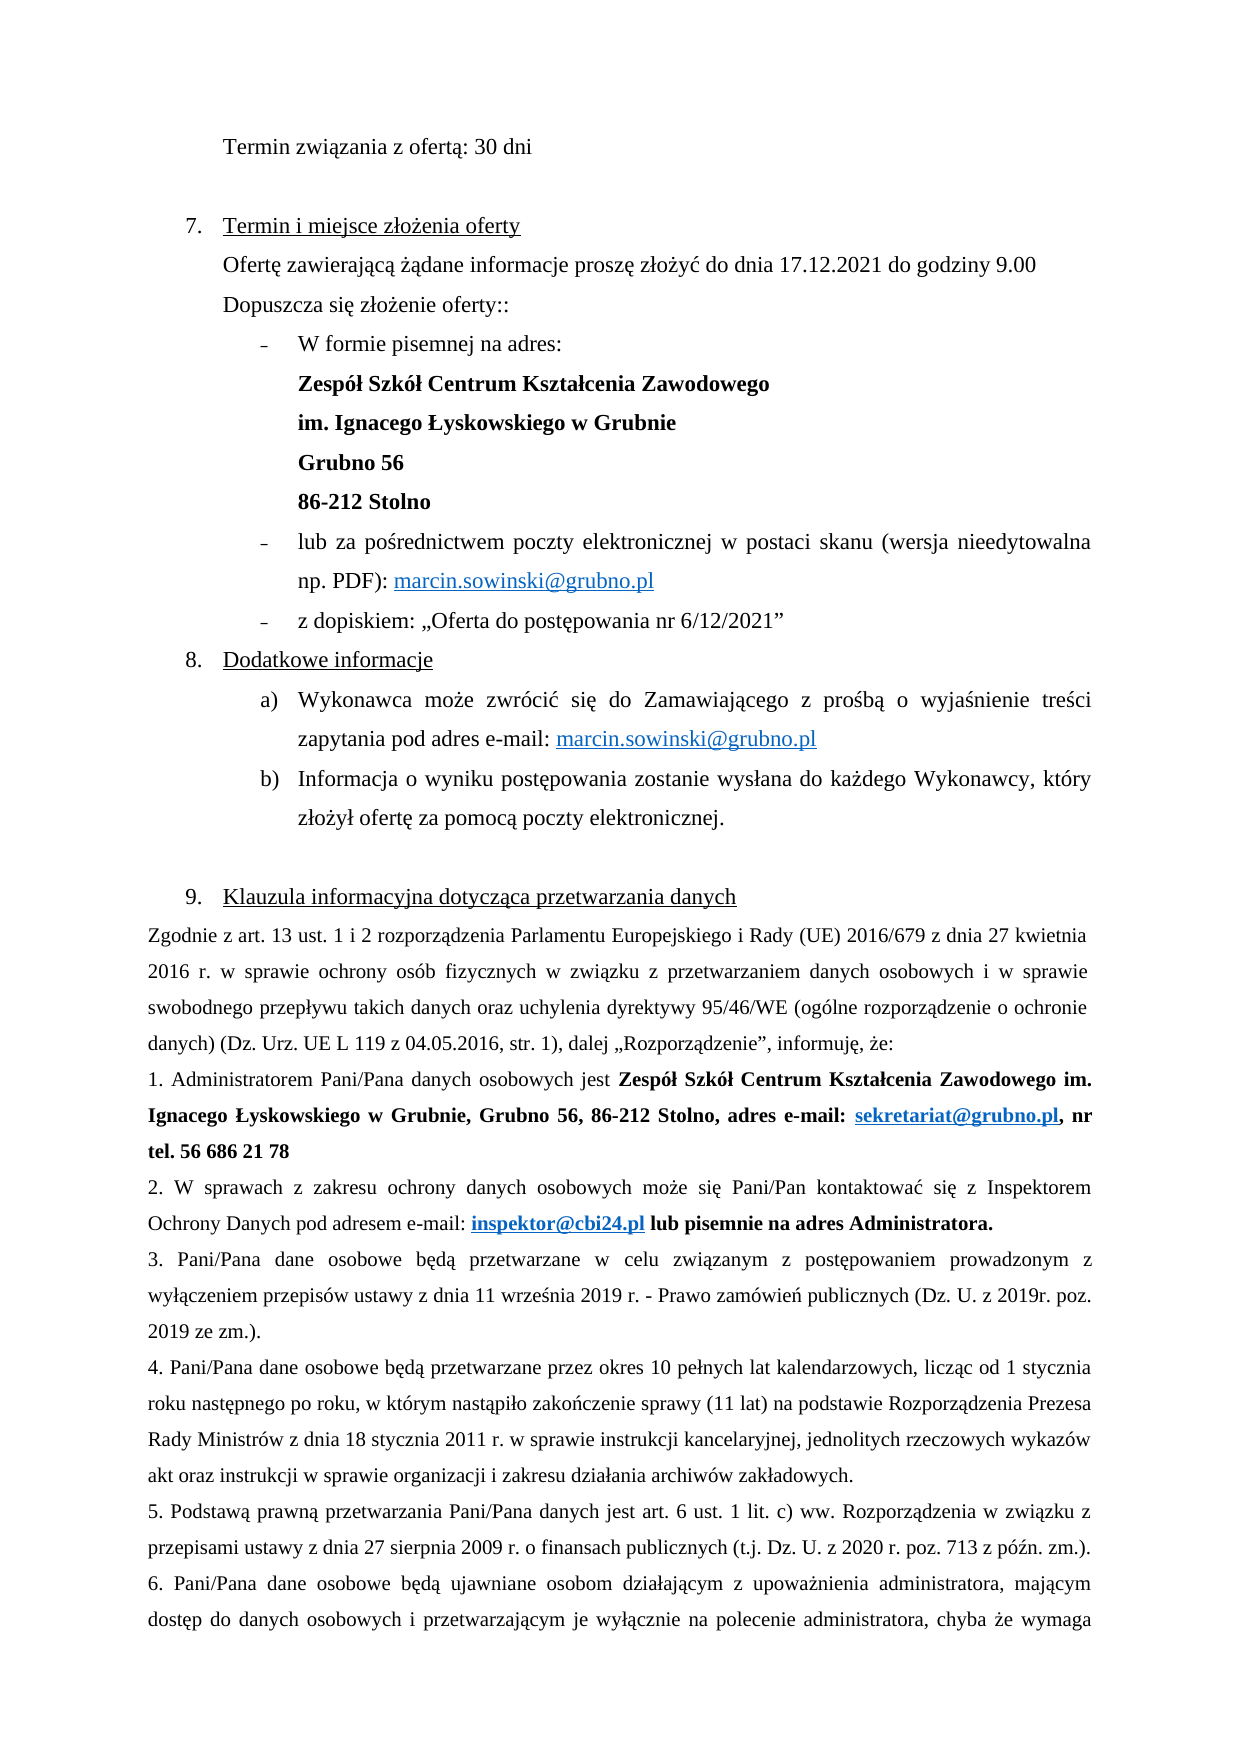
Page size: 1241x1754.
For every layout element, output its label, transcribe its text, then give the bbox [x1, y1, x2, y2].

list z dopiskiem: „Oferta do postępowania nr 6/12/2021” [260, 607, 1093, 633]
text 86-212 Stolno [298, 488, 1093, 514]
text 1. Administratorem Pani/Pana danych osobowych jest Zespół Szkół Centrum Kształcenia Zawodowego im. Ignacego Łyskowskiego w Grubnie, Grubno 56, 86-212 Stolno, adres e-mail: sekretariat@grubno.pl, nr tel. 56 686 21 78 [148, 1067, 1093, 1163]
text 2. W sprawach z zakresu ochrony danych osobowych może się Pani/Pan kontaktować się z Inspektorem Ochrony Danych pod adresem e-mail: inspektor@cbi24.pl lub pisemnie na adres Administratora. [148, 1175, 1093, 1235]
list Dodatkowe informacje [185, 646, 1093, 672]
list Klauzula informacyjna dotycząca przetwarzania danych [185, 883, 1093, 909]
text Termin związania z ofertą: 30 dni [223, 133, 1093, 159]
text 4. Pani/Pana dane osobowe będą przetwarzane przez okres 10 pełnych lat kalendarzowych, licząc od 1 stycznia roku następnego po roku, w którym nastąpiło zakończenie sprawy (11 lat) na podstawie Rozporządzenia Prezesa Rady Ministrów z dnia 18 stycznia 2011 r. w sprawie instrukcji kancelaryjnej, jednolitych rzeczowych wykazów akt oraz instrukcji w sprawie organizacji i zakresu działania archiwów zakładowych. [148, 1355, 1093, 1487]
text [148, 1499, 1093, 1631]
list lub za pośrednictwem poczty elektronicznej w postaci skanu (wersja nieedytowalna np. PDF): marcin.sowinski@grubno.pl [260, 528, 1093, 593]
list Informacja o wyniku postępowania zostanie wysłana do każdego Wykonawcy, który złożył ofertę za pomocą poczty elektronicznej. [260, 764, 1093, 830]
text im. Ignacego Łyskowskiego w Grubnie [298, 409, 1093, 436]
list Wykonawca może zwrócić się do Zamawiającego z prośbą o wyjaśnienie treści zapytania pod adres e-mail: marcin.sowinski@grubno.pl [260, 686, 1093, 751]
list W formie pisemnej na adres: [260, 330, 1093, 357]
text Dopuszcza się złożenie oferty:: [223, 291, 1093, 317]
text Grubno 56 [298, 449, 1093, 475]
text Ofertę zawierającą żądane informacje proszę złożyć do dnia 17.12.2021 do godziny 9.00 [223, 251, 1093, 278]
list Termin i miejsce złożenia oferty [185, 212, 1093, 238]
text Zespół Szkół Centrum Kształcenia Zawodowego [298, 370, 1093, 396]
text 3. Pani/Pana dane osobowe będą przetwarzane w celu związanym z postępowaniem prowadzonym z wyłączeniem przepisów ustawy z dnia 11 września 2019 r. - Prawo zamówień publicznych (Dz. U. z 2019r. poz. 2019 ze zm.). [148, 1247, 1093, 1343]
text Zgodnie z art. 13 ust. 1 i 2 rozporządzenia Parlamentu Europejskiego i Rady (UE) 2016/679 z dnia 27 kwietnia 2016 r. w sprawie ochrony osób fizycznych w związku z przetwarzaniem danych osobowych i w sprawie swobodnego przepływu takich danych oraz uchylenia dyrektywy 95/46/WE (ogólne rozporządzenie o ochronie danych) (Dz. Urz. UE L 119 z 04.05.2016, str. 1), dalej „Rozporządzenie”, informuję, że: [148, 922, 1088, 1055]
